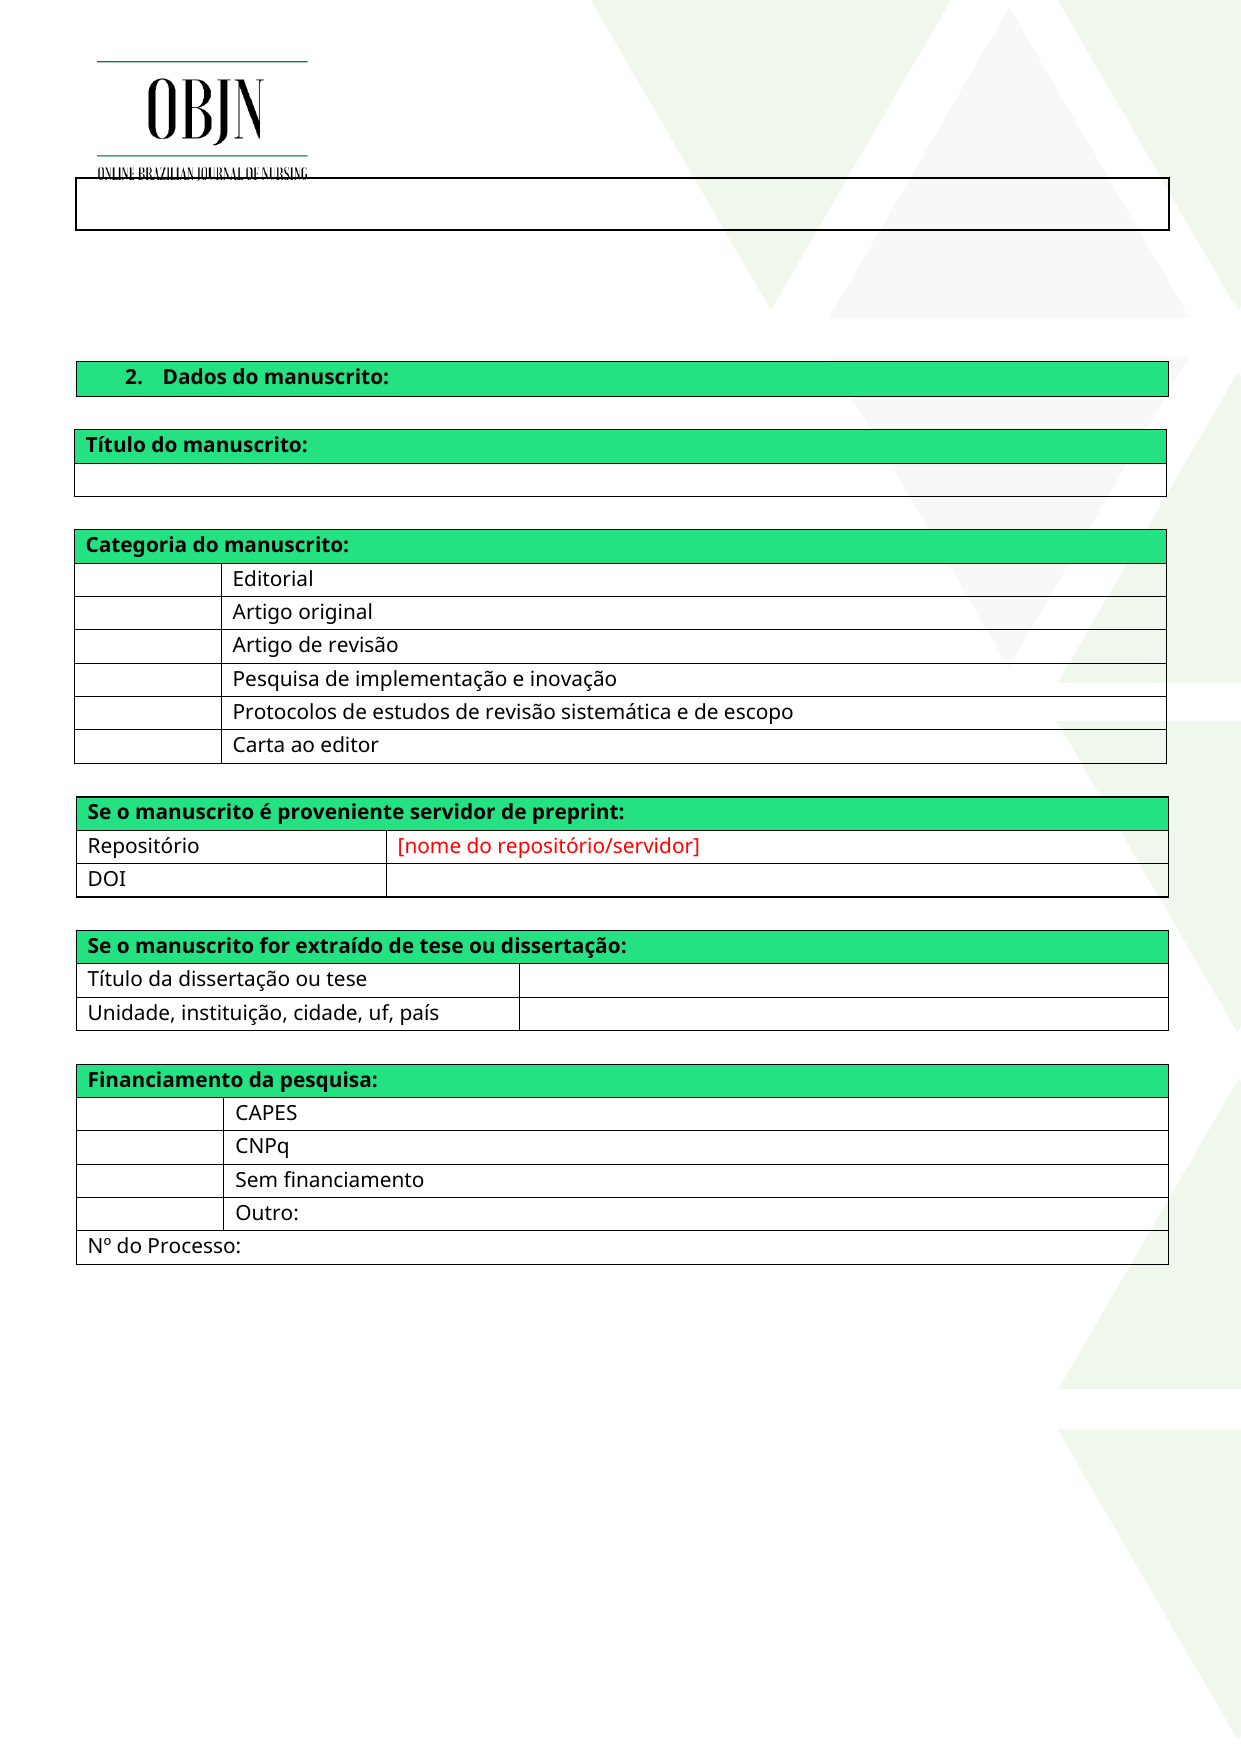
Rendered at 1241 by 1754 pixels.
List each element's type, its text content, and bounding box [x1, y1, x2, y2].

table_cell Sem financiamento [224, 1165, 1168, 1197]
table_cell [77, 179, 1168, 228]
table_cell Carta ao editor [222, 730, 1166, 763]
table_cell [77, 1098, 223, 1130]
table_cell [520, 964, 1168, 997]
table_cell [77, 1165, 223, 1197]
table_cell [75, 697, 221, 729]
table_cell DOI [77, 864, 386, 896]
table_header Se o manuscrito é proveniente servidor de preprint: [77, 798, 1168, 830]
table_header Título do manuscrito: [75, 430, 1166, 463]
table_cell Editorial [222, 564, 1166, 596]
table_cell [77, 1198, 223, 1230]
table_cell Pesquisa de implementação e inovação [222, 664, 1166, 696]
table_cell Outro: [224, 1198, 1168, 1230]
table_cell [387, 864, 1168, 896]
table_cell [75, 564, 221, 596]
table_cell Protocolos de estudos de revisão sistemática e de escopo [222, 697, 1166, 729]
table_cell Título da dissertação ou tese [77, 964, 519, 997]
table_header Categoria do manuscrito: [75, 530, 1166, 563]
table_header Se o manuscrito for extraído de tese ou dissertação: [77, 931, 1168, 963]
table_cell [75, 630, 221, 663]
table_cell [75, 597, 221, 629]
table_cell [75, 664, 221, 696]
table_cell CNPq [224, 1131, 1168, 1164]
table_cell Nº do Processo: [77, 1231, 1168, 1264]
table_cell Repositório [77, 831, 386, 863]
table_cell Artigo original [222, 597, 1166, 629]
table_cell CAPES [224, 1098, 1168, 1130]
table_cell [75, 730, 221, 763]
table_cell Artigo de revisão [222, 630, 1166, 663]
table_cell Unidade, instituição, cidade, uf, país [77, 998, 519, 1030]
table_cell [nome do repositório/servidor] [387, 831, 1168, 863]
picture [97, 61, 308, 177]
table_header Dados do manuscrito: [77, 362, 1168, 396]
table_cell [520, 998, 1168, 1030]
table_cell [75, 464, 1166, 496]
table_cell [77, 1131, 223, 1164]
table_header Financiamento da pesquisa: [77, 1065, 1168, 1097]
